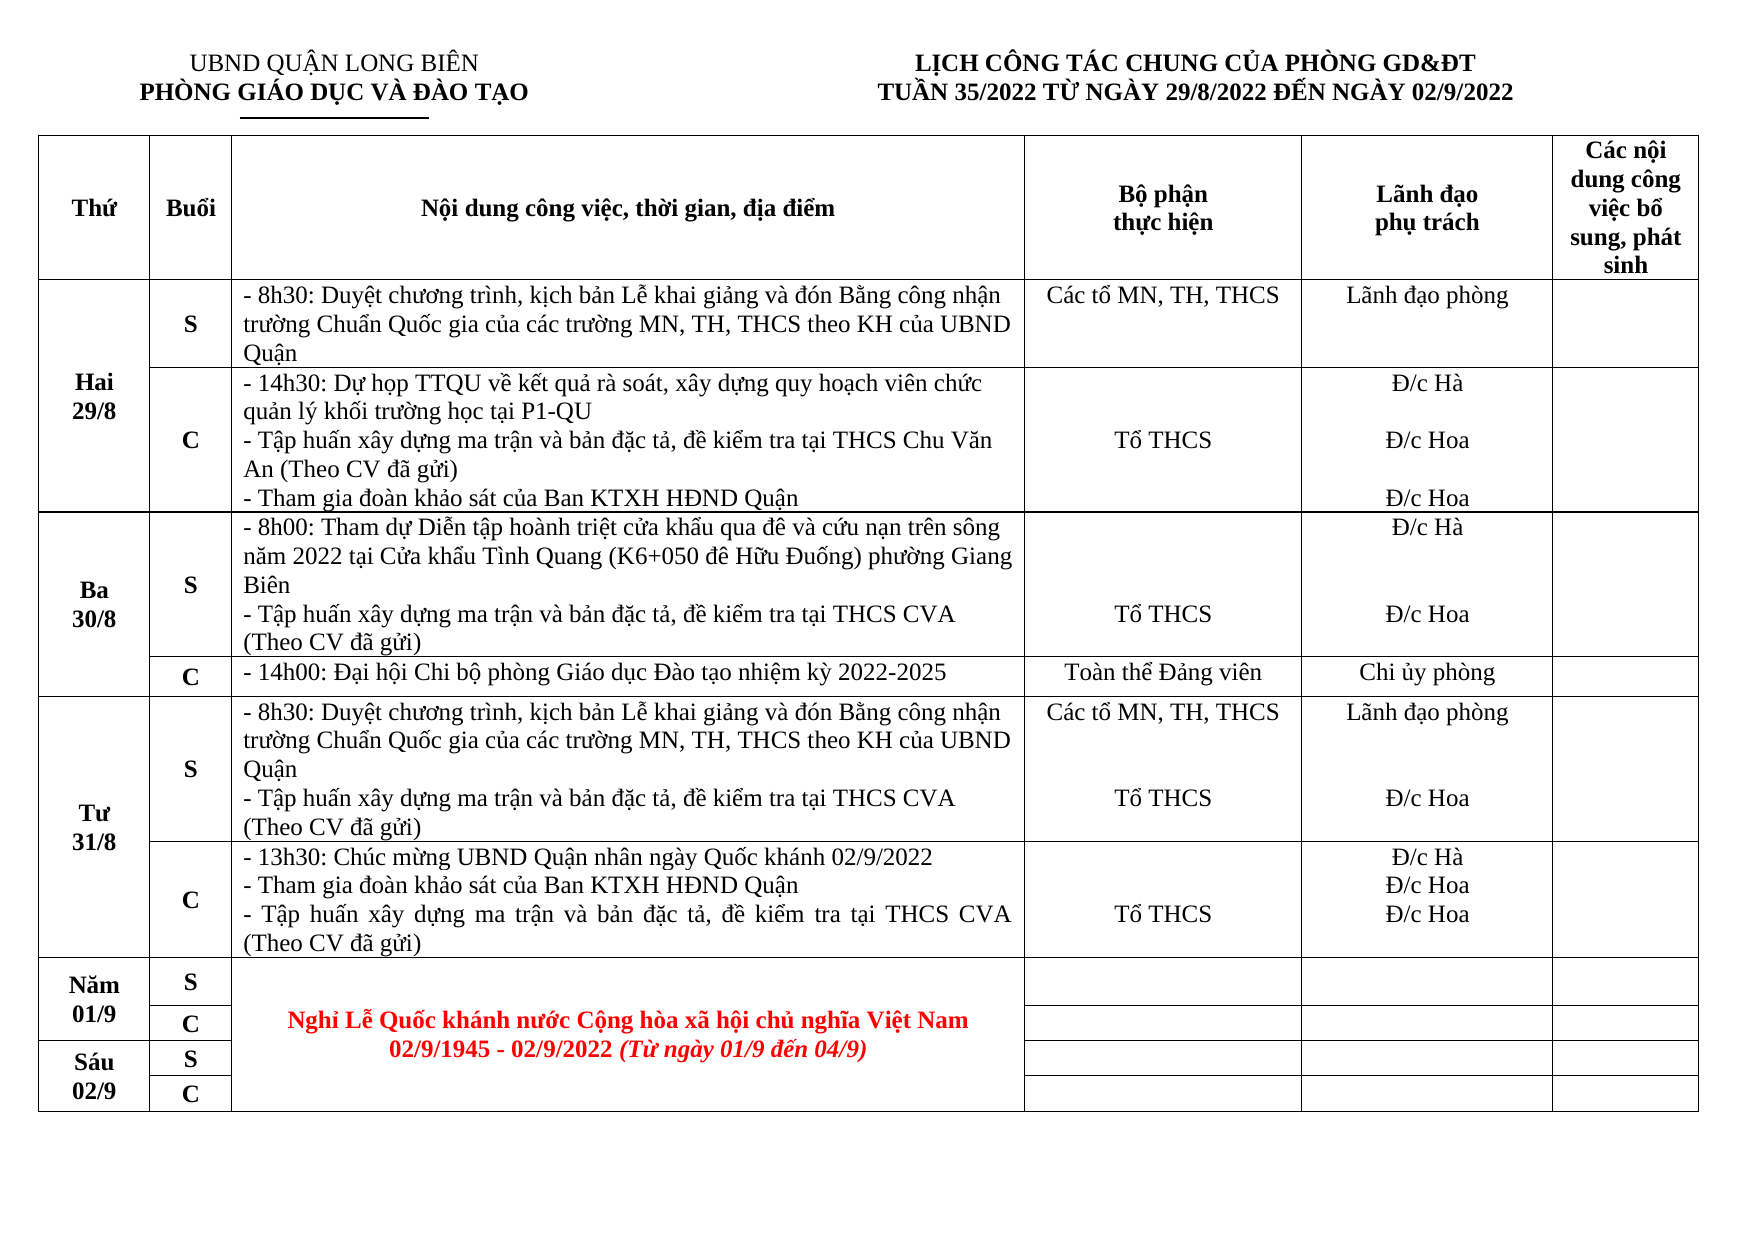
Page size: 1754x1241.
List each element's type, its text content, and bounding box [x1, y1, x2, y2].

table_cell Năm 01/9 [39, 958, 149, 1040]
table_cell Các nội dung công việc bổ sung, phát sinh [1553, 136, 1698, 279]
table_cell [1553, 842, 1698, 957]
table_cell Tổ THCS [1025, 842, 1301, 957]
table_cell Tổ THCS [1025, 513, 1301, 656]
table_cell - 14h00: Đại hội Chi bộ phòng Giáo dục Đào tạo nhiệm kỳ 2022-2025 [232, 657, 1024, 696]
table_cell Hai 29/8 [39, 280, 149, 511]
table_cell S [150, 1041, 231, 1075]
table_cell S [150, 513, 231, 656]
table_cell [1302, 1041, 1552, 1075]
table_cell [1553, 958, 1698, 1005]
table_cell S [150, 958, 231, 1005]
table_cell - 13h30: Chúc mừng UBND Quận nhân ngày Quốc khánh 02/9/2022 - Tham gia đoàn khảo sát của Ban KTXH HĐND Quận - Tập huấn xây dựng ma trận và bản đặc tả, đề kiểm tra tại THCS CVA (Theo CV đã gửi) [232, 842, 1024, 957]
table_cell Ba 30/8 [39, 513, 149, 696]
table_cell Các tổ MN, TH, THCS [1025, 280, 1301, 367]
table_cell Lãnh đạo phụ trách [1302, 136, 1552, 279]
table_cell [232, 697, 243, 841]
table_cell Các tổ MN, TH, THCS Tổ THCS [1025, 697, 1301, 841]
table_cell C [150, 368, 231, 511]
table_cell [1302, 1006, 1552, 1040]
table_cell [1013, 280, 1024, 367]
table_cell Đ/c Hà Đ/c Hoa Đ/c Hoa [1302, 842, 1552, 957]
table_cell C [150, 842, 231, 957]
table_cell [1553, 368, 1698, 511]
table_cell Chi ủy phòng [1302, 657, 1552, 696]
table_cell [1302, 1076, 1552, 1111]
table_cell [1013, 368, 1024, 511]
table_cell [1302, 958, 1552, 1005]
table_cell Lãnh đạo phòng Đ/c Hoa [1302, 697, 1552, 841]
table_cell [1553, 280, 1698, 367]
table_cell C [150, 1076, 231, 1111]
table_cell C [150, 657, 231, 696]
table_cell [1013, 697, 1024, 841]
table_cell [1025, 1076, 1301, 1111]
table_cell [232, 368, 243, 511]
table_cell S [150, 280, 231, 367]
table_cell C [150, 1006, 231, 1040]
table_header LỊCH CÔNG TÁC CHUNG CỦA PHÒNG GD&ĐT TUẦN 35/2022 TỪ NGÀY 29/8/2022 ĐẾN NGÀY 02/9/2022 [657, 20, 1734, 134]
table_cell Lãnh đạo phòng [1302, 280, 1552, 367]
table_header UBND QUẬN LONG BIÊN PHÒNG GIÁO DỤC VÀ ĐÀO TẠO [11, 20, 657, 134]
table_cell [1025, 1006, 1301, 1040]
table_cell Tư 31/8 [39, 697, 149, 957]
table_cell Nghỉ Lễ Quốc khánh nước Cộng hòa xã hội chủ nghĩa Việt Nam 02/9/1945 - 02/9/2022 (Từ ngày 01/9 đến 04/9) [232, 958, 1024, 1111]
table_cell Bộ phận thực hiện [1025, 136, 1301, 279]
table_cell Toàn thể Đảng viên [1025, 657, 1301, 696]
table_cell S [150, 697, 231, 841]
table_cell Đ/c Hà Đ/c Hoa Đ/c Hoa [1302, 368, 1552, 511]
table_cell Tổ THCS [1025, 368, 1301, 511]
table_cell [1553, 1076, 1698, 1111]
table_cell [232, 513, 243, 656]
table_cell [1553, 513, 1698, 656]
table_cell [1553, 1041, 1698, 1075]
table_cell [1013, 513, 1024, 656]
table_cell [1553, 697, 1698, 841]
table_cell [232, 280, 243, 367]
table_cell Sáu 02/9 [39, 1041, 149, 1111]
table_cell [1025, 958, 1301, 1005]
table_cell Thứ [39, 136, 149, 279]
table_cell Nội dung công việc, thời gian, địa điểm [232, 136, 1024, 279]
table_cell [1553, 1006, 1698, 1040]
table_cell Đ/c Hà Đ/c Hoa [1302, 513, 1552, 656]
table_cell Buổi [150, 136, 231, 279]
table_cell [1553, 657, 1698, 696]
table_cell [1025, 1041, 1301, 1075]
